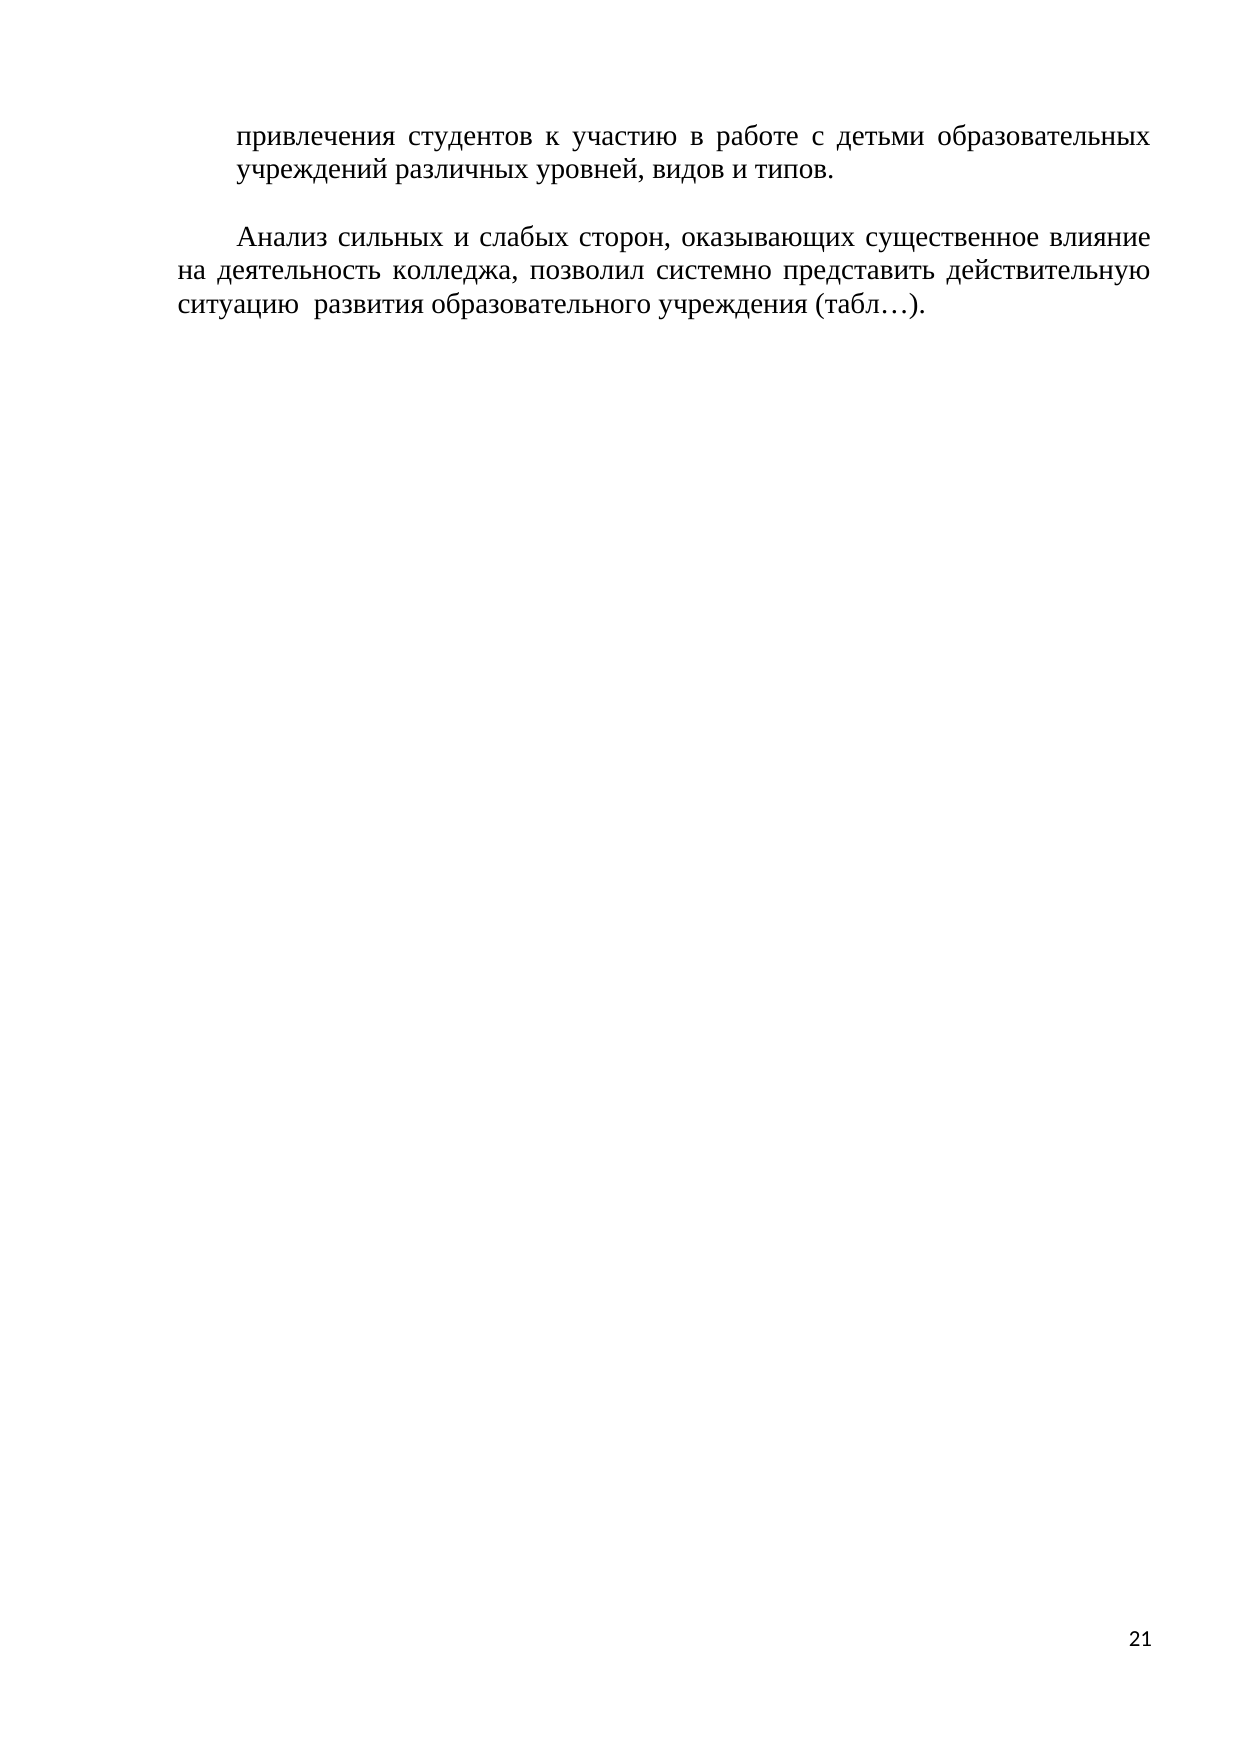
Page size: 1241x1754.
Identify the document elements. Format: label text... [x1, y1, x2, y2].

text Анализ сильных и слабых сторон, оказывающих существенное влияние на деятельность колледжа, позволил системно представить действительную ситуацию развития образовательного учреждения (табл…). [177, 219, 1152, 319]
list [199, 118, 1152, 185]
